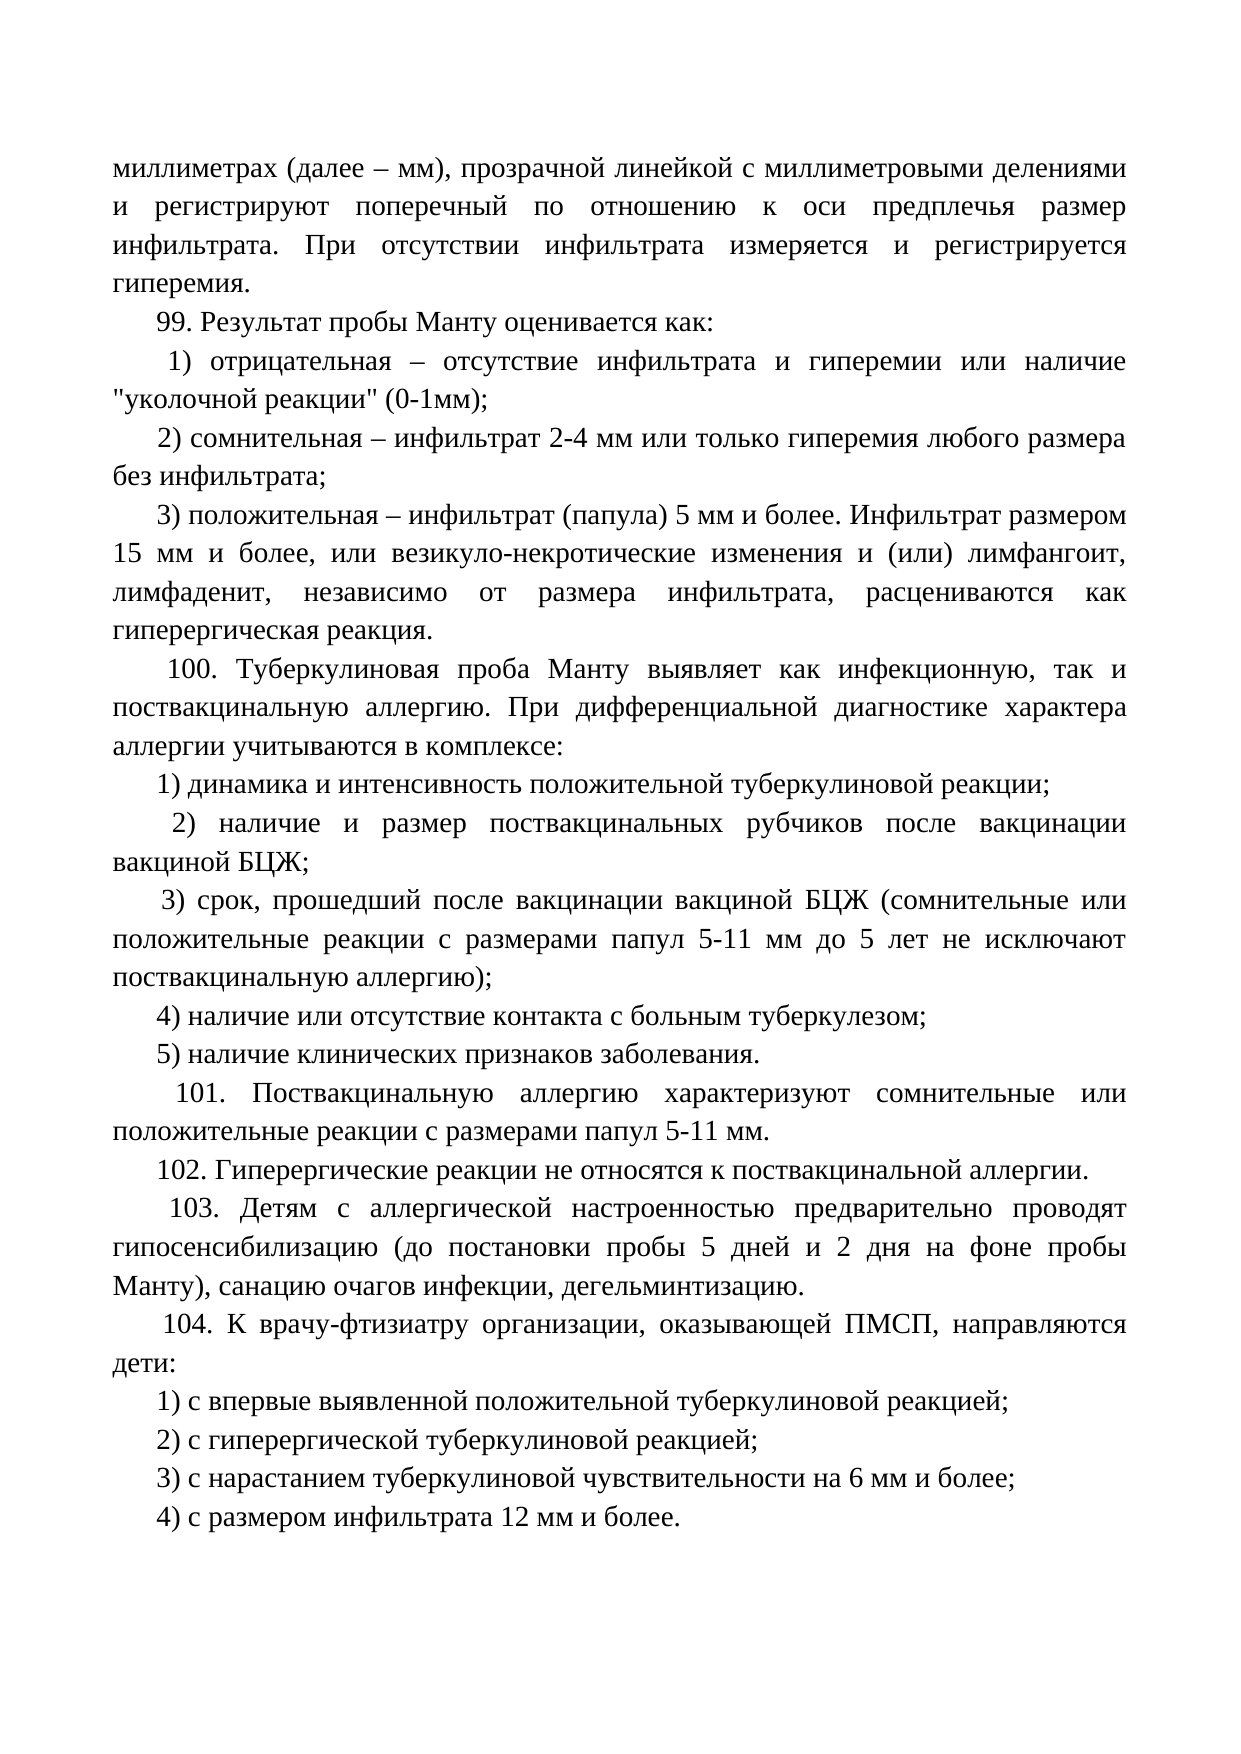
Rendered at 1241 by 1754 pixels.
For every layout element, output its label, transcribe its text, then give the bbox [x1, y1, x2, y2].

text 5) наличие клинических признаков заболевания. [112, 1036, 1128, 1070]
text 102. Гиперергические реакции не относятся к поствакцинальной аллергии. [112, 1152, 1128, 1186]
text 1) динамика и интенсивность положительной туберкулиновой реакции; [112, 767, 1128, 800]
text 101. Поствакцинальную аллергию характеризуют сомнительные или положительные реакции с размерами папул 5-11 мм. [112, 1075, 1128, 1147]
text 1) отрицательная – отсутствие инфильтрата и гиперемии или наличие "уколочной реакции" (0-1мм); [112, 343, 1128, 415]
text 2) сомнительная – инфильтрат 2-4 мм или только гиперемия любого размера без инфильтрата; [112, 420, 1128, 492]
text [112, 150, 1128, 299]
text 100. Туберкулиновая проба Манту выявляет как инфекционную, так и поствакцинальную аллергию. При дифференциальной диагностике характера аллергии учитываются в комплексе: [112, 651, 1128, 762]
text 3) с нарастанием туберкулиновой чувствительности на 6 мм и более; [112, 1460, 1128, 1494]
text 4) с размером инфильтрата 12 мм и более. [112, 1499, 1128, 1532]
text 99. Результат пробы Манту оценивается как: [112, 304, 1128, 338]
text 1) с впервые выявленной положительной туберкулиновой реакцией; [112, 1383, 1128, 1417]
text 2) с гиперергической туберкулиновой реакцией; [112, 1422, 1128, 1455]
text 4) наличие или отсутствие контакта с больным туберкулезом; [112, 998, 1128, 1031]
text 2) наличие и размер поствакцинальных рубчиков после вакцинации вакциной БЦЖ; [112, 805, 1128, 877]
text 3) положительная – инфильтрат (папула) 5 мм и более. Инфильтрат размером 15 мм и более, или везикуло-некротические изменения и (или) лимфангоит, лимфаденит, независимо от размера инфильтрата, расцениваются как гиперергическая реакция. [112, 497, 1128, 646]
text 103. Детям с аллергической настроенностью предварительно проводят гипосенсибилизацию (до постановки пробы 5 дней и 2 дня на фоне пробы Манту), санацию очагов инфекции, дегельминтизацию. [112, 1191, 1128, 1301]
text 3) срок, прошедший после вакцинации вакциной БЦЖ (сомнительные или положительные реакции с размерами папул 5-11 мм до 5 лет не исключают поствакцинальную аллергию); [112, 882, 1128, 993]
text 104. К врачу-фтизиатру организации, оказывающей ПМСП, направляются дети: [112, 1306, 1128, 1378]
